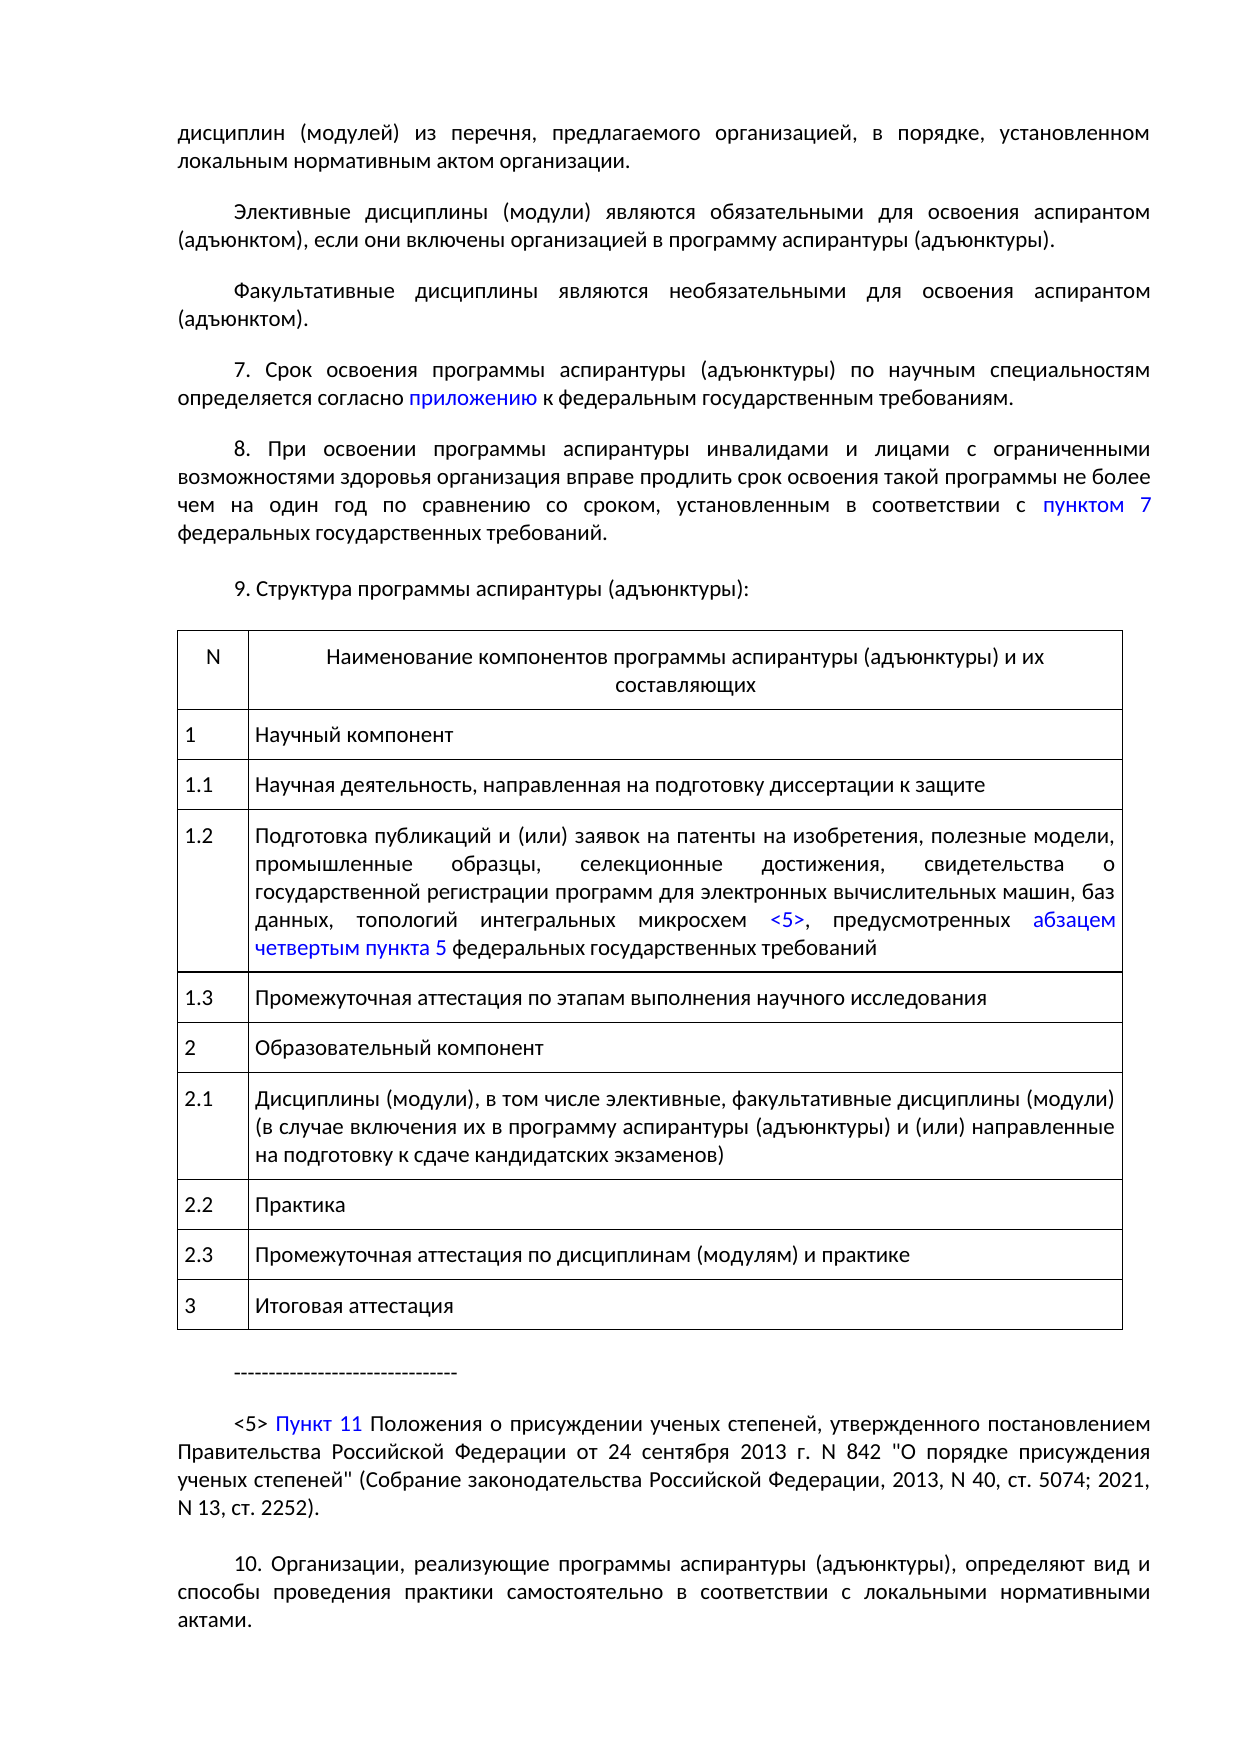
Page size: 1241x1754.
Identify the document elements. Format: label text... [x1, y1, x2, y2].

table_cell 1.2 [178, 810, 248, 971]
table_cell Подготовка публикаций и (или) заявок на патенты на изобретения, полезные модели, промышленные образцы, селекционные достижения, свидетельства о государственной регистрации программ для электронных вычислительных машин, баз данных, топологий интегральных микросхем <5>, предусмотренных абзацем четвертым пункта 5 федеральных государственных требований [249, 810, 1122, 971]
text <5> Пункт 11 Положения о присуждении ученых степеней, утвержденного постановлением Правительства Российской Федерации от 24 сентября 2013 г. N 842 "О порядке присуждения ученых степеней" (Собрание законодательства Российской Федерации, 2013, N 40, ст. 5074; 2021, N 13, ст. 2252). [177, 1409, 1152, 1521]
table_cell Научный компонент [249, 710, 1122, 759]
table_cell 1.1 [178, 760, 248, 809]
text 10. Организации, реализующие программы аспирантуры (адъюнктуры), определяют вид и способы проведения практики самостоятельно в соответствии с локальными нормативными актами. [177, 1549, 1152, 1633]
table_cell Дисциплины (модули), в том числе элективные, факультативные дисциплины (модули) (в случае включения их в программу аспирантуры (адъюнктуры) и (или) направленные на подготовку к сдаче кандидатских экзаменов) [249, 1073, 1122, 1178]
table_cell 2.2 [178, 1180, 248, 1229]
table_cell 1.3 [178, 973, 248, 1022]
table_cell Практика [249, 1180, 1122, 1229]
table_cell Итоговая аттестация [249, 1280, 1122, 1329]
table_cell Образовательный компонент [249, 1023, 1122, 1072]
table_header Наименование компонентов программы аспирантуры (адъюнктуры) и их составляющих [249, 631, 1122, 708]
table_cell Промежуточная аттестация по этапам выполнения научного исследования [249, 973, 1122, 1022]
text Элективные дисциплины (модули) являются обязательными для освоения аспирантом (адъюнктом), если они включены организацией в программу аспирантуры (адъюнктуры). [177, 197, 1152, 253]
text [177, 118, 1152, 174]
text Факультативные дисциплины являются необязательными для освоения аспирантом (адъюнктом). [177, 276, 1152, 332]
text 8. При освоении программы аспирантуры инвалидами и лицами с ограниченными возможностями здоровья организация вправе продлить срок освоения такой программы не более чем на один год по сравнению со сроком, установленным в соответствии с пунктом 7 федеральных государственных требований. [177, 434, 1152, 546]
table_header N [178, 631, 248, 708]
text 9. Структура программы аспирантуры (адъюнктуры): [177, 574, 1152, 602]
table_cell 3 [178, 1280, 248, 1329]
table_cell 1 [178, 710, 248, 759]
text 7. Срок освоения программы аспирантуры (адъюнктуры) по научным специальностям определяется согласно приложению к федеральным государственным требованиям. [177, 355, 1152, 411]
table_cell 2.1 [178, 1073, 248, 1178]
table_cell 2 [178, 1023, 248, 1072]
text -------------------------------- [177, 1358, 1152, 1386]
table_cell 2.3 [178, 1230, 248, 1279]
table_cell Научная деятельность, направленная на подготовку диссертации к защите [249, 760, 1122, 809]
table_cell Промежуточная аттестация по дисциплинам (модулям) и практике [249, 1230, 1122, 1279]
